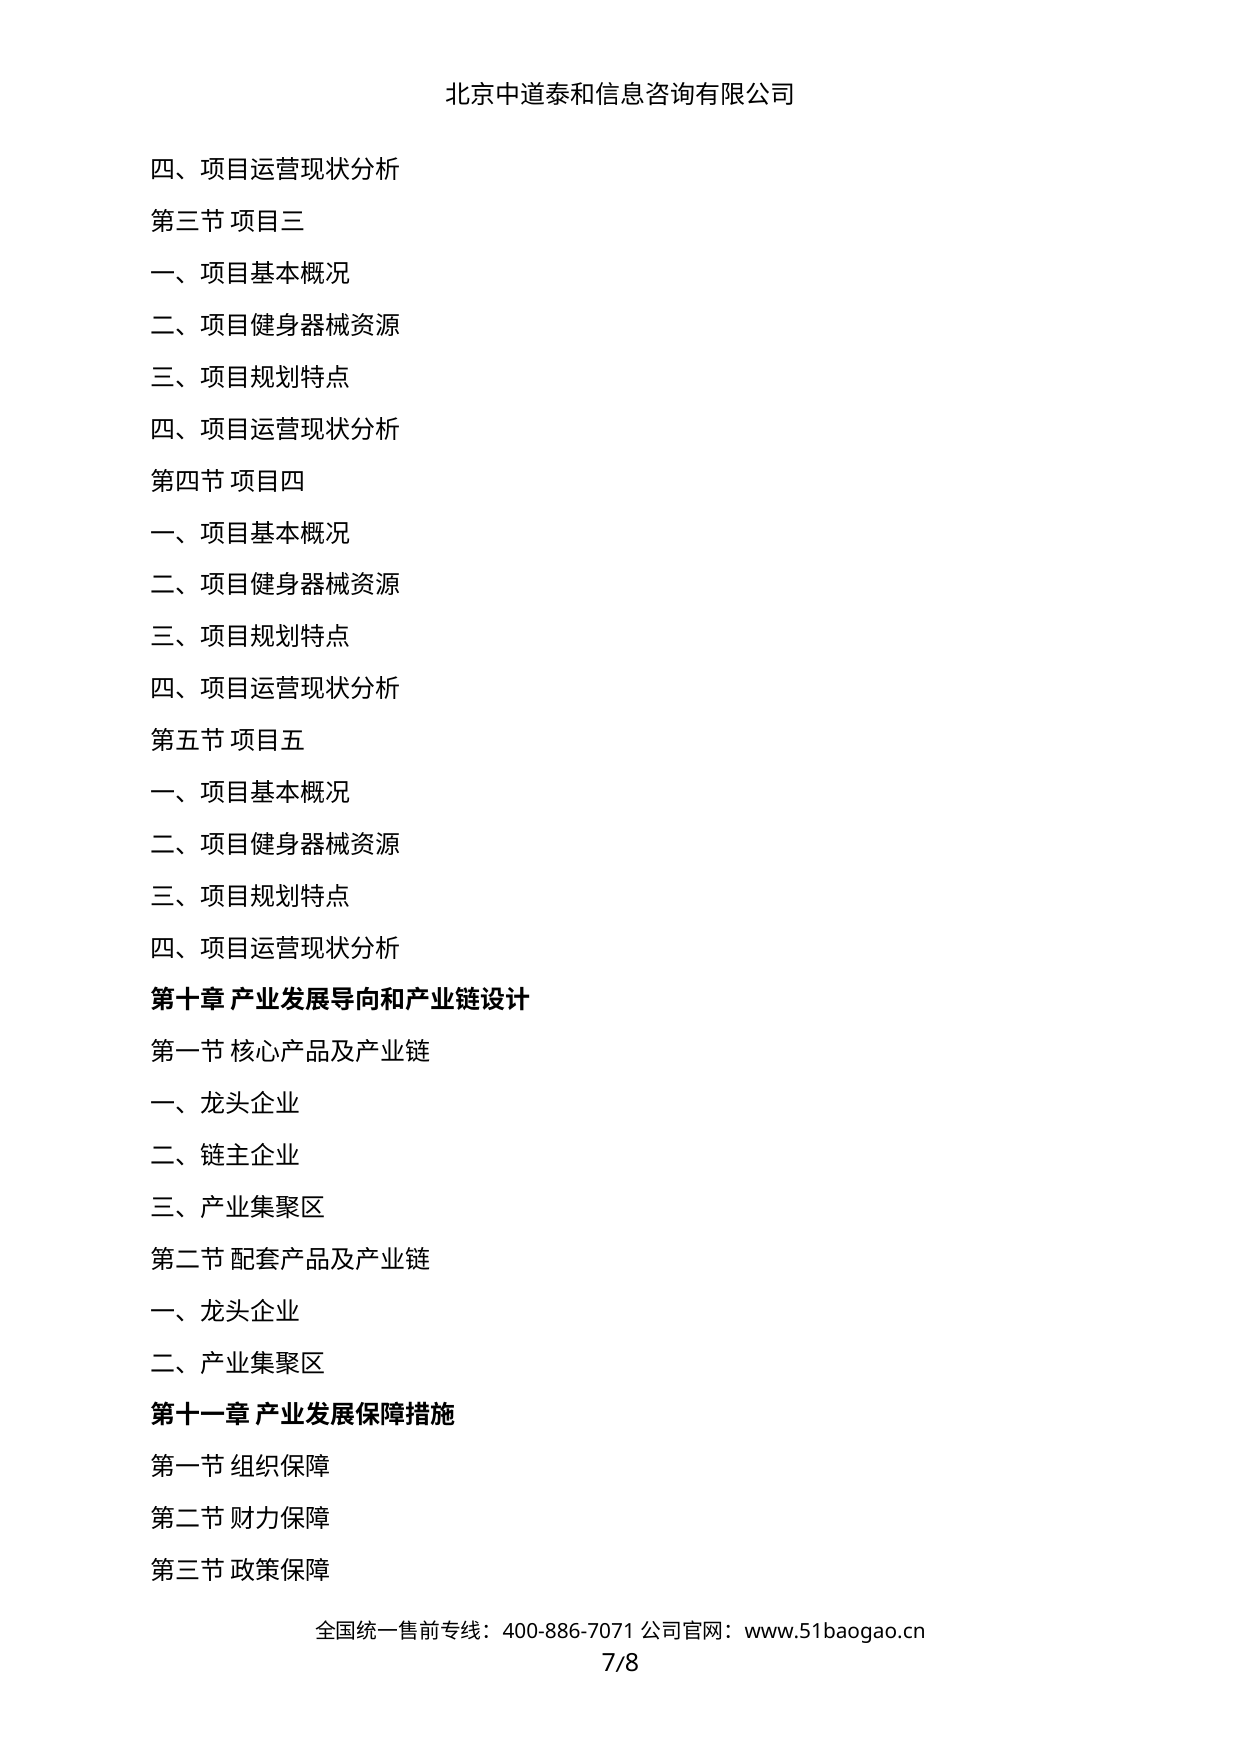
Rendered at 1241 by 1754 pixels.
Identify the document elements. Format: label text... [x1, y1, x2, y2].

text 四、项目运营现状分析 [150, 409, 1090, 446]
text 一、龙头企业 [150, 1084, 1090, 1120]
text 第三节 项目三 [150, 202, 1090, 238]
text 四、项目运营现状分析 [150, 150, 1090, 186]
text 四、项目运营现状分析 [150, 928, 1090, 964]
text 三、项目规划特点 [150, 617, 1090, 653]
text 第二节 财力保障 [150, 1499, 1090, 1535]
text 第三节 政策保障 [150, 1551, 1090, 1587]
text 三、产业集聚区 [150, 1187, 1090, 1224]
text 四、项目运营现状分析 [150, 669, 1090, 705]
text 第一节 核心产品及产业链 [150, 1032, 1090, 1068]
text 三、项目规划特点 [150, 876, 1090, 912]
text 第五节 项目五 [150, 721, 1090, 757]
text 第一节 组织保障 [150, 1447, 1090, 1483]
text 一、项目基本概况 [150, 254, 1090, 290]
text 一、龙头企业 [150, 1291, 1090, 1327]
text 第二节 配套产品及产业链 [150, 1239, 1090, 1276]
text 三、项目规划特点 [150, 357, 1090, 394]
text 一、项目基本概况 [150, 772, 1090, 809]
text 二、产业集聚区 [150, 1343, 1090, 1379]
text 二、项目健身器械资源 [150, 565, 1090, 601]
text 二、链主企业 [150, 1136, 1090, 1172]
text 二、项目健身器械资源 [150, 306, 1090, 342]
text 第十一章 产业发展保障措施 [150, 1395, 1090, 1431]
text 第四节 项目四 [150, 461, 1090, 497]
text 一、项目基本概况 [150, 513, 1090, 549]
text 二、项目健身器械资源 [150, 824, 1090, 861]
text 第十章 产业发展导向和产业链设计 [150, 980, 1090, 1016]
